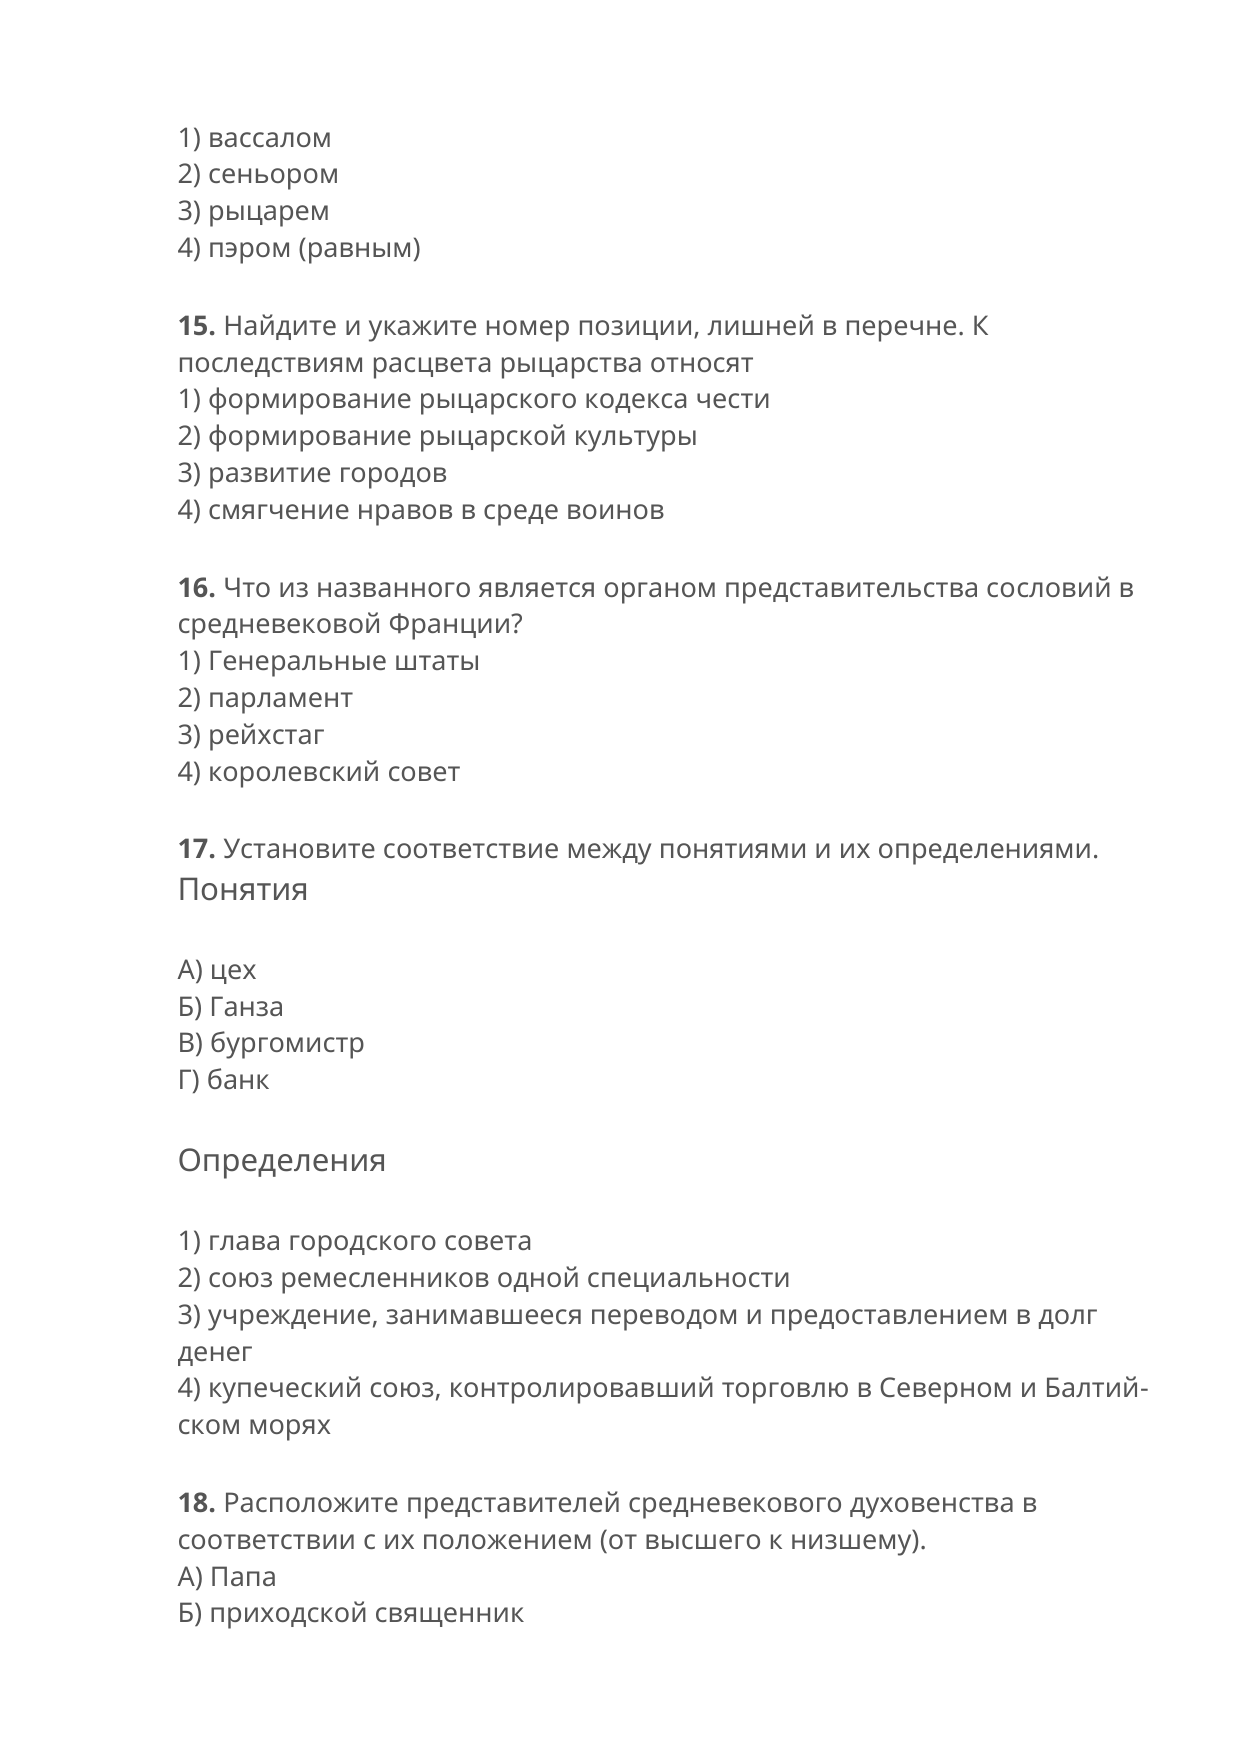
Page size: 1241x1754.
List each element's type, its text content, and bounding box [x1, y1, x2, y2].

text 18. Расположите представителей средневекового духовенства в соответствии с их положением (от высшего к низшему). [177, 1483, 1152, 1557]
text 1) глава городского совета 2) союз ремесленников одной специальности 3) учреждение, занимавшееся переводом и предоставлением в долг денег 4) купеческий союз, контролировавший торговлю в Северном и Балтийском морях [177, 1221, 1152, 1443]
text 17. Установите соответствие между понятиями и их определениями. [177, 830, 1152, 867]
text 15. Найдите и укажите номер позиции, лишней в перечне. К последствиям расцвета рыцарства относят [177, 306, 1152, 380]
text 1) вассалом 2) сеньором 3) рыцарем 4) пэром (равным) [177, 118, 1152, 266]
text Понятия [177, 867, 1152, 909]
text 1) Генеральные штаты 2) парламент 3) рейхстаг 4) королевский совет [177, 642, 1152, 789]
text Определения [177, 1138, 1152, 1181]
text 1) формирование рыцарского кодекса чести 2) формирование рыцарской культуры 3) развитие городов 4) смягчение нравов в среде воинов [177, 380, 1152, 527]
text 16. Что из названного является органом представительства сословий в средневековой Франции? [177, 568, 1152, 642]
text А) цех Б) Ганза В) бургомистр Г) банк [177, 950, 1152, 1098]
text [177, 1557, 1152, 1631]
